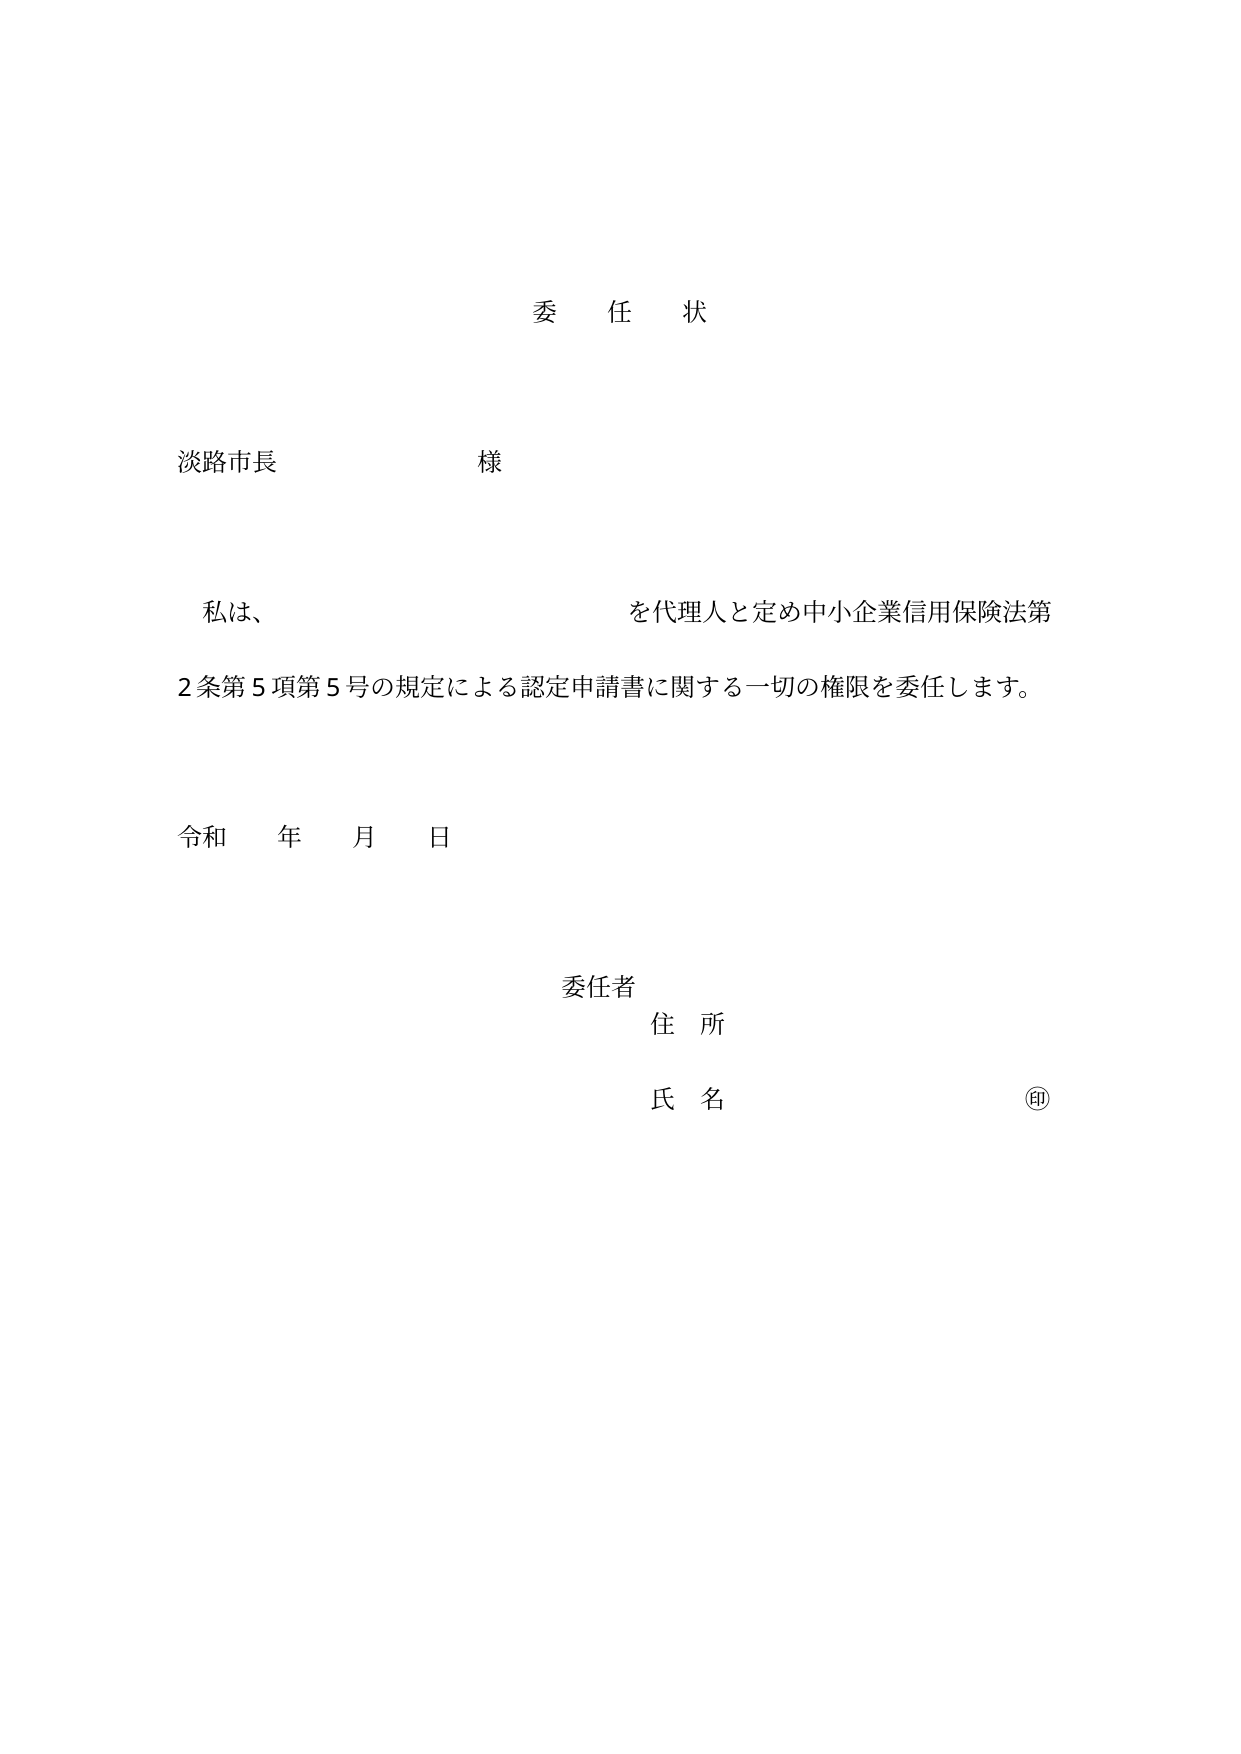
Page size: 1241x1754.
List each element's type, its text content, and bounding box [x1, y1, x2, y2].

text 氏 名 ㊞ [177, 1079, 1063, 1117]
text 委任者 [177, 967, 1063, 1004]
text 2条第5項第5号の規定による認定申請書に関する一切の権限を委任します。 [177, 667, 1063, 704]
text 淡路市長 様 [177, 442, 1063, 479]
text 私は、 を代理人と定め中小企業信用保険法第 [177, 592, 1063, 629]
text 令和 年 月 日 [177, 817, 1063, 854]
text 委 任 状 [177, 292, 1063, 329]
text 住 所 [177, 1004, 1063, 1042]
